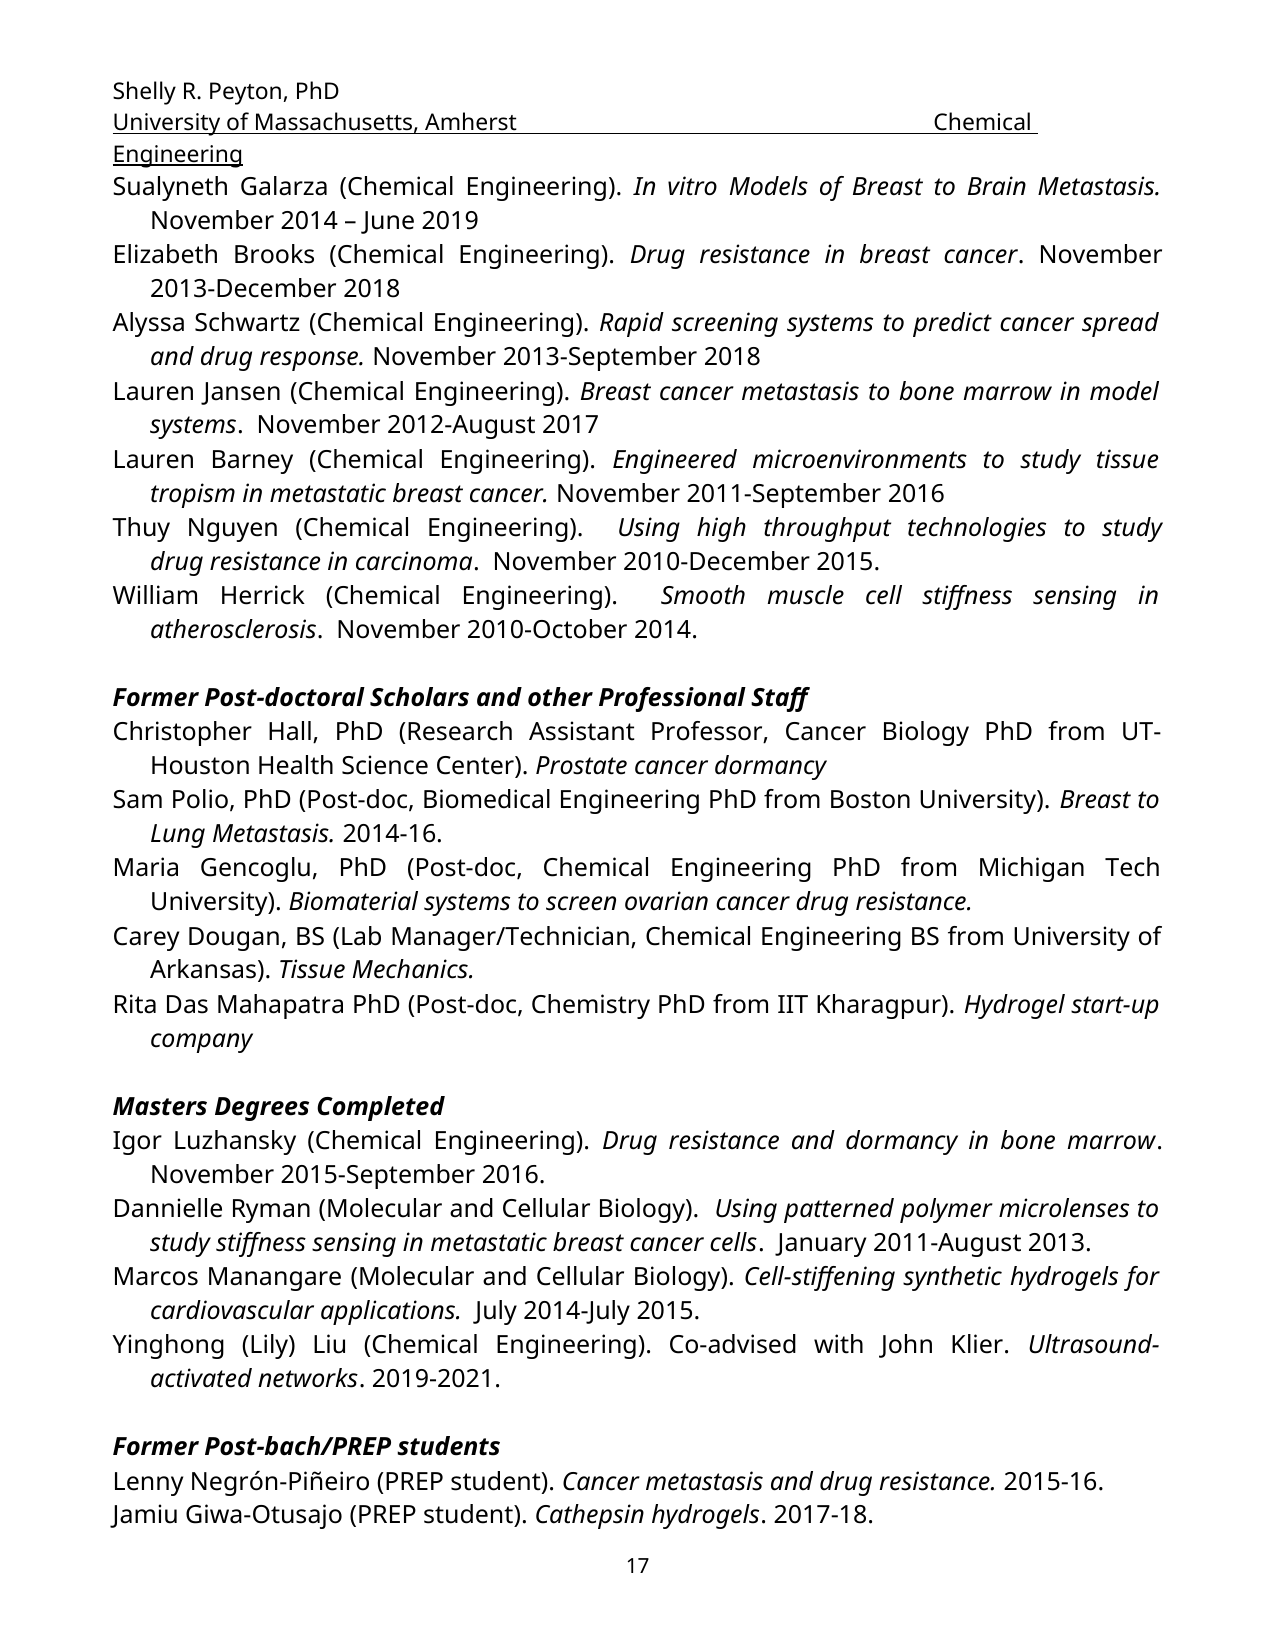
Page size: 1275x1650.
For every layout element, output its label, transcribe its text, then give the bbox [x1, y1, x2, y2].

text Igor Luzhansky (Chemical Engineering). Drug resistance and dormancy in bone marrow. November 2015-September 2016. [112, 1122, 1162, 1191]
text Christopher Hall, PhD (Research Assistant Professor, Cancer Biology PhD from UT-Houston Health Science Center). Prostate cancer dormancy [112, 714, 1162, 782]
text Marcos Manangare (Molecular and Cellular Biology). Cell-stiffening synthetic hydrogels for cardiovascular applications. July 2014-July 2015. [112, 1259, 1162, 1327]
text Thuy Nguyen (Chemical Engineering). Using high throughput technologies to study drug resistance in carcinoma. November 2010-December 2015. [112, 509, 1162, 577]
text Elizabeth Brooks (Chemical Engineering). Drug resistance in breast cancer. November 2013-December 2018 [112, 237, 1162, 305]
text Former Post-bach/PREP students [112, 1429, 1162, 1463]
text Carey Dougan, BS (Lab Manager/Technician, Chemical Engineering BS from University of Arkansas). Tissue Mechanics. [112, 918, 1162, 986]
text Lauren Jansen (Chemical Engineering). Breast cancer metastasis to bone marrow in model systems. November 2012-August 2017 [112, 373, 1162, 441]
text Maria Gencoglu, PhD (Post-doc, Chemical Engineering PhD from Michigan Tech University). Biomaterial systems to screen ovarian cancer drug resistance. [112, 850, 1162, 918]
text William Herrick (Chemical Engineering). Smooth muscle cell stiffness sensing in atherosclerosis. November 2010-October 2014. [112, 577, 1162, 646]
text Yinghong (Lily) Liu (Chemical Engineering). Co-advised with John Klier. Ultrasound-activated networks. 2019-2021. [112, 1327, 1162, 1395]
text Sualyneth Galarza (Chemical Engineering). In vitro Models of Breast to Brain Metastasis. November 2014 – June 2019 [112, 169, 1162, 237]
text Alyssa Schwartz (Chemical Engineering). Rapid screening systems to predict cancer spread and drug response. November 2013-September 2018 [112, 305, 1162, 373]
text Lenny Negrón-Piñeiro (PREP student). Cancer metastasis and drug resistance. 2015-16. [112, 1463, 1162, 1497]
text Rita Das Mahapatra PhD (Post-doc, Chemistry PhD from IIT Kharagpur). Hydrogel start-up company [112, 986, 1162, 1054]
text Dannielle Ryman (Molecular and Cellular Biology). Using patterned polymer microlenses to study stiffness sensing in metastatic breast cancer cells. January 2011-August 2013. [112, 1191, 1162, 1259]
text Former Post-doctoral Scholars and other Professional Staff [112, 680, 1162, 714]
text Sam Polio, PhD (Post-doc, Biomedical Engineering PhD from Boston University). Breast to Lung Metastasis. 2014-16. [112, 782, 1162, 850]
text Masters Degrees Completed [112, 1088, 1162, 1122]
text Jamiu Giwa-Otusajo (PREP student). Cathepsin hydrogels. 2017-18. [112, 1497, 1162, 1531]
text Lauren Barney (Chemical Engineering). Engineered microenvironments to study tissue tropism in metastatic breast cancer. November 2011-September 2016 [112, 441, 1162, 509]
